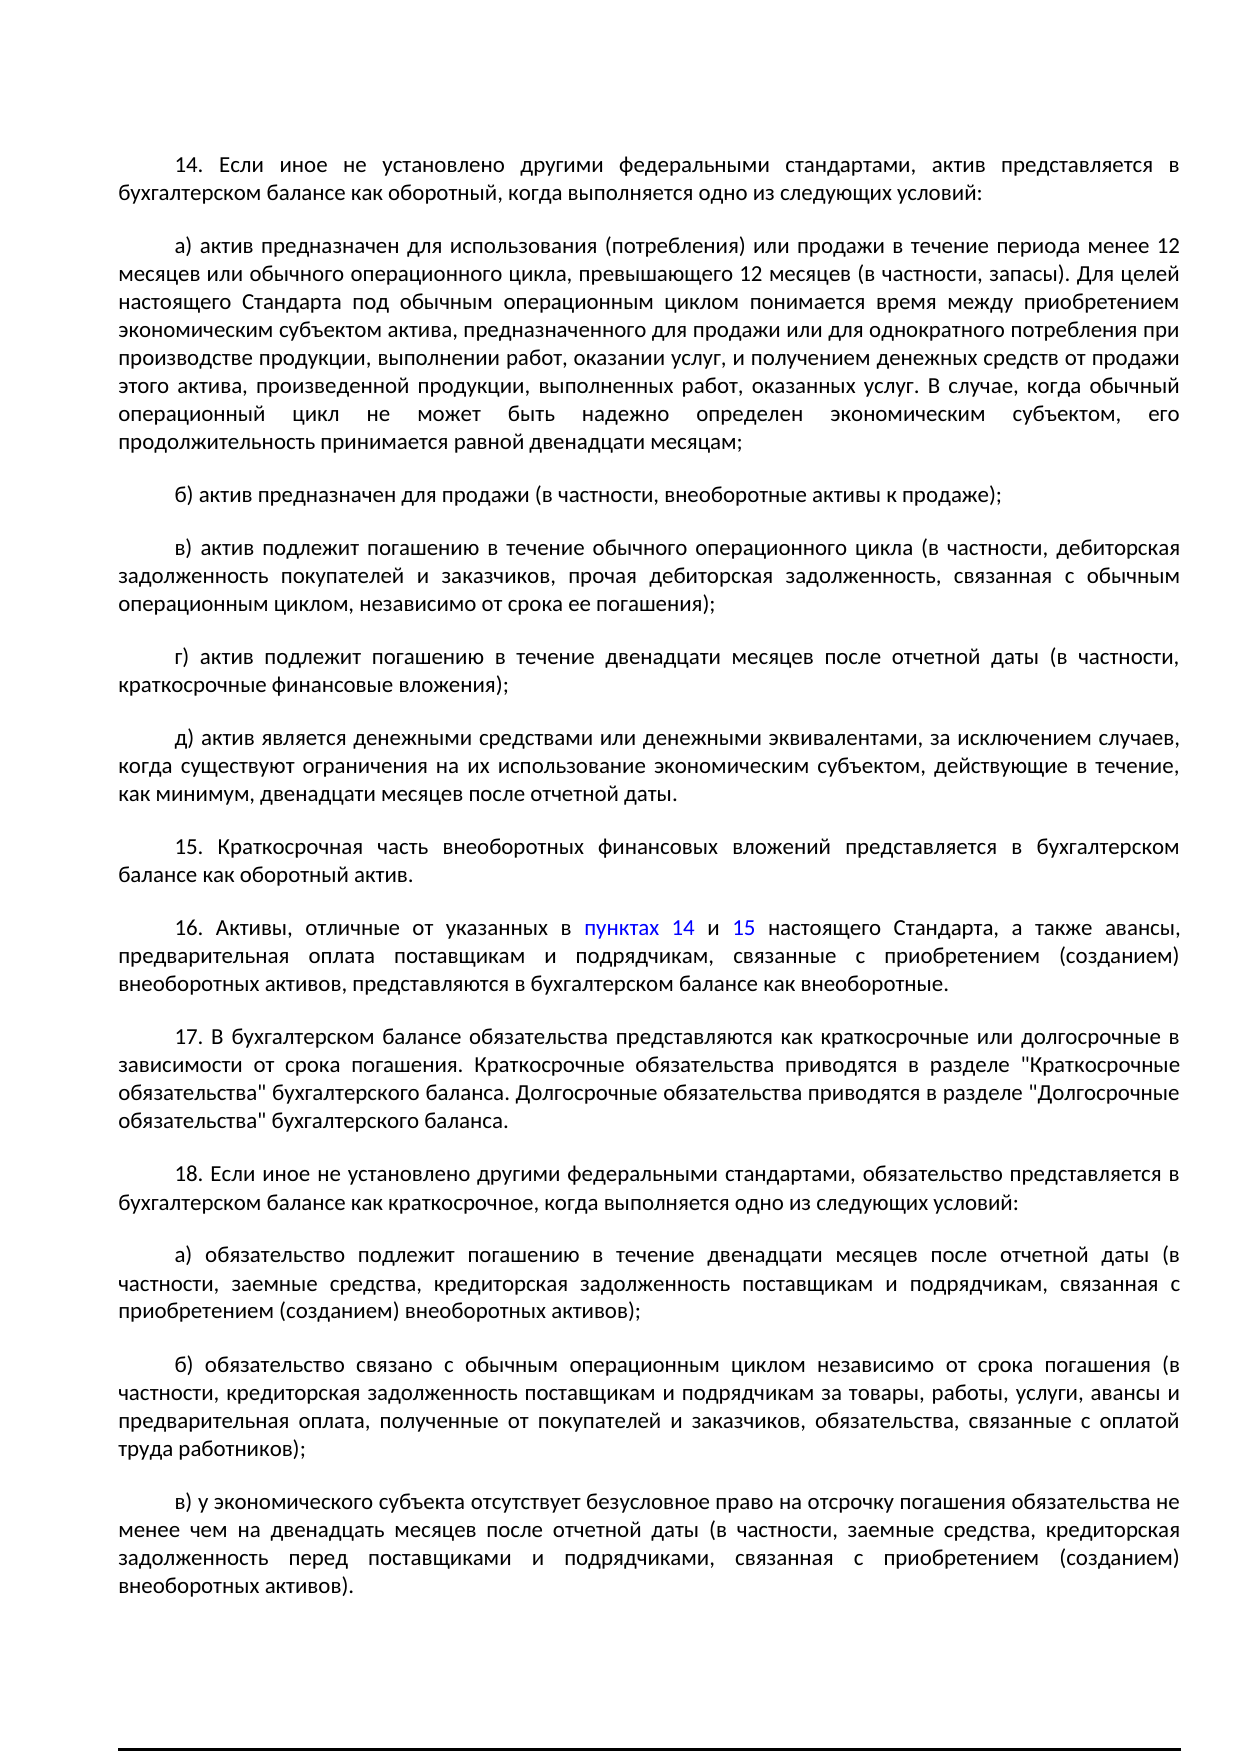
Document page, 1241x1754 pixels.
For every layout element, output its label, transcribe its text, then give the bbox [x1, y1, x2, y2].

text 16. Активы, отличные от указанных в пунктах 14 и 15 настоящего Стандарта, а также авансы, предварительная оплата поставщикам и подрядчикам, связанные с приобретением (созданием) внеоборотных активов, представляются в бухгалтерском балансе как внеоборотные. [118, 913, 1181, 997]
text в) актив подлежит погашению в течение обычного операционного цикла (в частности, дебиторская задолженность покупателей и заказчиков, прочая дебиторская задолженность, связанная с обычным операционным циклом, независимо от срока ее погашения); [118, 533, 1181, 617]
text а) обязательство подлежит погашению в течение двенадцати месяцев после отчетной даты (в частности, заемные средства, кредиторская задолженность поставщикам и подрядчикам, связанная с приобретением (созданием) внеоборотных активов); [118, 1241, 1181, 1325]
text 18. Если иное не установлено другими федеральными стандартами, обязательство представляется в бухгалтерском балансе как краткосрочное, когда выполняется одно из следующих условий: [118, 1159, 1181, 1216]
text г) актив подлежит погашению в течение двенадцати месяцев после отчетной даты (в частности, краткосрочные финансовые вложения); [118, 642, 1181, 698]
text в) у экономического субъекта отсутствует безусловное право на отсрочку погашения обязательства не менее чем на двенадцать месяцев после отчетной даты (в частности, заемные средства, кредиторская задолженность перед поставщиками и подрядчиками, связанная с приобретением (созданием) внеоборотных активов). [118, 1487, 1181, 1599]
text а) актив предназначен для использования (потребления) или продажи в течение периода менее 12 месяцев или обычного операционного цикла, превышающего 12 месяцев (в частности, запасы). Для целей настоящего Стандарта под обычным операционным циклом понимается время между приобретением экономическим субъектом актива, предназначенного для продажи или для однократного потребления при производстве продукции, выполнении работ, оказании услуг, и получением денежных средств от продажи этого актива, произведенной продукции, выполненных работ, оказанных услуг. В случае, когда обычный операционный цикл не может быть надежно определен экономическим субъектом, его продолжительность принимается равной двенадцати месяцам; [118, 231, 1181, 455]
text б) актив предназначен для продажи (в частности, внеоборотные активы к продаже); [118, 480, 1181, 508]
text д) актив является денежными средствами или денежными эквивалентами, за исключением случаев, когда существуют ограничения на их использование экономическим субъектом, действующие в течение, как минимум, двенадцати месяцев после отчетной даты. [118, 723, 1181, 807]
text 15. Краткосрочная часть внеоборотных финансовых вложений представляется в бухгалтерском балансе как оборотный актив. [118, 832, 1181, 888]
text б) обязательство связано с обычным операционным циклом независимо от срока погашения (в частности, кредиторская задолженность поставщикам и подрядчикам за товары, работы, услуги, авансы и предварительная оплата, полученные от покупателей и заказчиков, обязательства, связанные с оплатой труда работников); [118, 1350, 1181, 1462]
text 17. В бухгалтерском балансе обязательства представляются как краткосрочные или долгосрочные в зависимости от срока погашения. Краткосрочные обязательства приводятся в разделе "Краткосрочные обязательства" бухгалтерского баланса. Долгосрочные обязательства приводятся в разделе "Долгосрочные обязательства" бухгалтерского баланса. [118, 1022, 1181, 1134]
text 14. Если иное не установлено другими федеральными стандартами, актив представляется в бухгалтерском балансе как оборотный, когда выполняется одно из следующих условий: [118, 150, 1181, 206]
